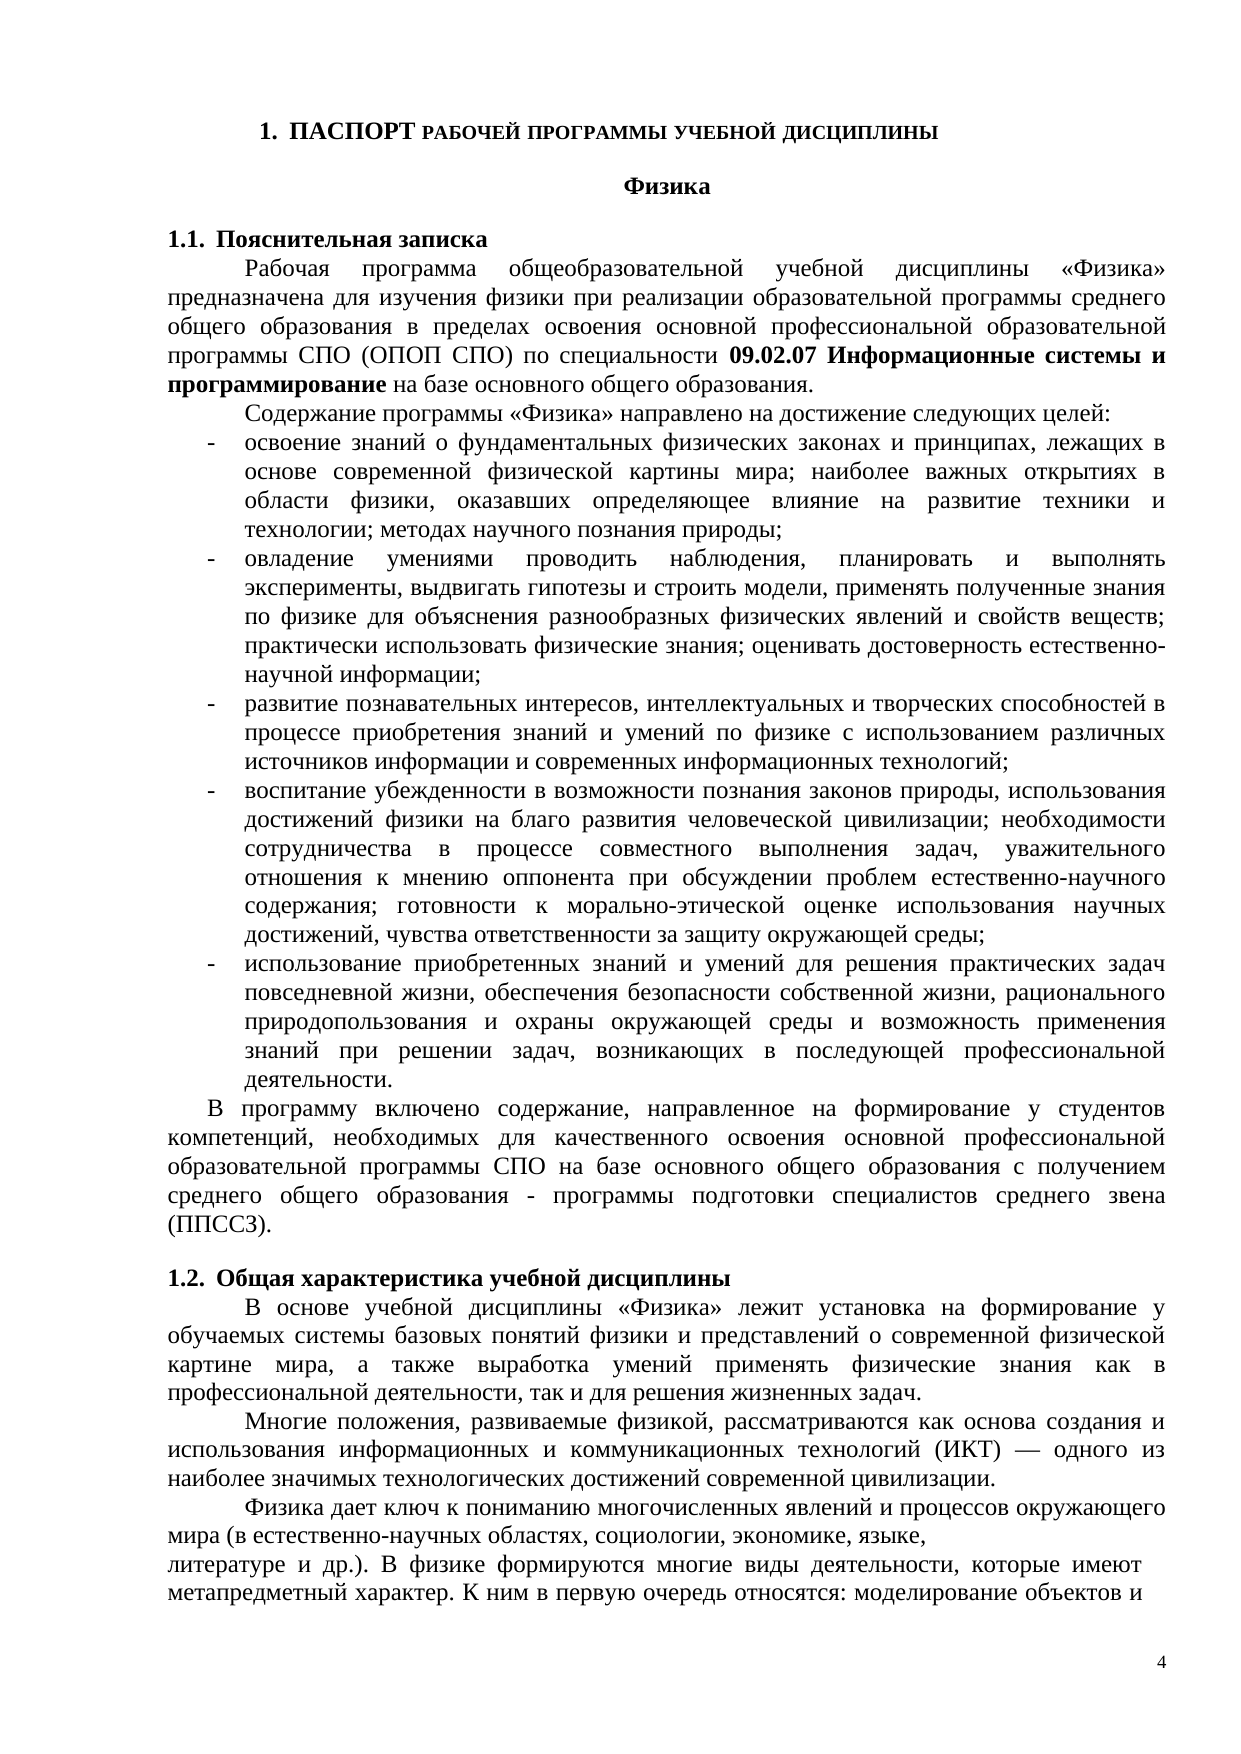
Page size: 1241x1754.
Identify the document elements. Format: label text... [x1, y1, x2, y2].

text Физика дает ключ к пониманию многочисленных явлений и процессов окружающего мира (в естественно-научных областях, социологии, экономике, языке, [167, 1492, 1166, 1549]
text В основе учебной дисциплины «Физика» лежит установка на формирование у обучаемых системы базовых понятий физики и представлений о современной физической картине мира, а также выработка умений применять физические знания как в профессиональной деятельности, так и для решения жизненных задач. [167, 1292, 1166, 1406]
text Содержание программы «Физика» направлено на достижение следующих целей: [167, 398, 1166, 427]
text Физика [167, 174, 1166, 199]
list Пояснительная записка [167, 225, 1166, 254]
list Общая характеристика учебной дисциплины [167, 1264, 1166, 1292]
text Многие положения, развиваемые физикой, рассматриваются как основа создания и использования информационных и коммуникационных технологий (ИКТ) — одного из наиболее значимых технологических достижений современной цивилизации. [167, 1406, 1166, 1492]
list овладение умениями проводить наблюдения, планировать и выполнять эксперименты, выдвигать гипотезы и строить модели, применять полученные знания по физике для объяснения разнообразных физических явлений и свойств веществ; практически использовать физические знания; оценивать достоверность естественно-научной информации; [207, 543, 1166, 688]
text В программу включено содержание, направленное на формирование у студентов компетенций, необходимых для качественного освоения основной профессиональной образовательной программы СПО на базе основного общего образования с получением среднего общего образования - программы подготовки специалистов среднего звена (ППССЗ). [167, 1093, 1166, 1238]
list развитие познавательных интересов, интеллектуальных и творческих способностей в процессе приобретения знаний и умений по физике с использованием различных источников информации и современных информационных технологий; [207, 688, 1166, 775]
list воспитание убежденности в возможности познания законов природы, использования достижений физики на благо развития человеческой цивилизации; необходимости сотрудничества в процессе совместного выполнения задач, уважительного отношения к мнению оппонента при обсуждении проблем естественно-научного содержания; готовности к морально-этической оценке использования научных достижений, чувства ответственности за защиту окружающей среды; [207, 775, 1166, 949]
list использование приобретенных знаний и умений для решения практических задач повседневной жизни, обеспечения безопасности собственной жизни, рационального природопользования и охраны окружающей среды и возможность применения знаний при решении задач, возникающих в последующей профессиональной деятельности. [207, 949, 1166, 1093]
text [167, 1549, 1143, 1606]
text Рабочая программа общеобразовательной учебной дисциплины «Физика» предназначена для изучения физики при реализации образовательной программы среднего общего образования в пределах освоения основной профессиональной образовательной программы СПО (ОПОП СПО) по специальности 09.02.07 Информационные системы и программирование на базе основного общего образования. [167, 254, 1166, 398]
list ПАСПОРТ рабочей программы учебной дисциплины [259, 119, 1166, 144]
list освоение знаний о фундаментальных физических законах и принципах, лежащих в основе современной физической картины мира; наиболее важных открытиях в области физики, оказавших определяющее влияние на развитие техники и технологии; методах научного познания природы; [207, 427, 1166, 543]
